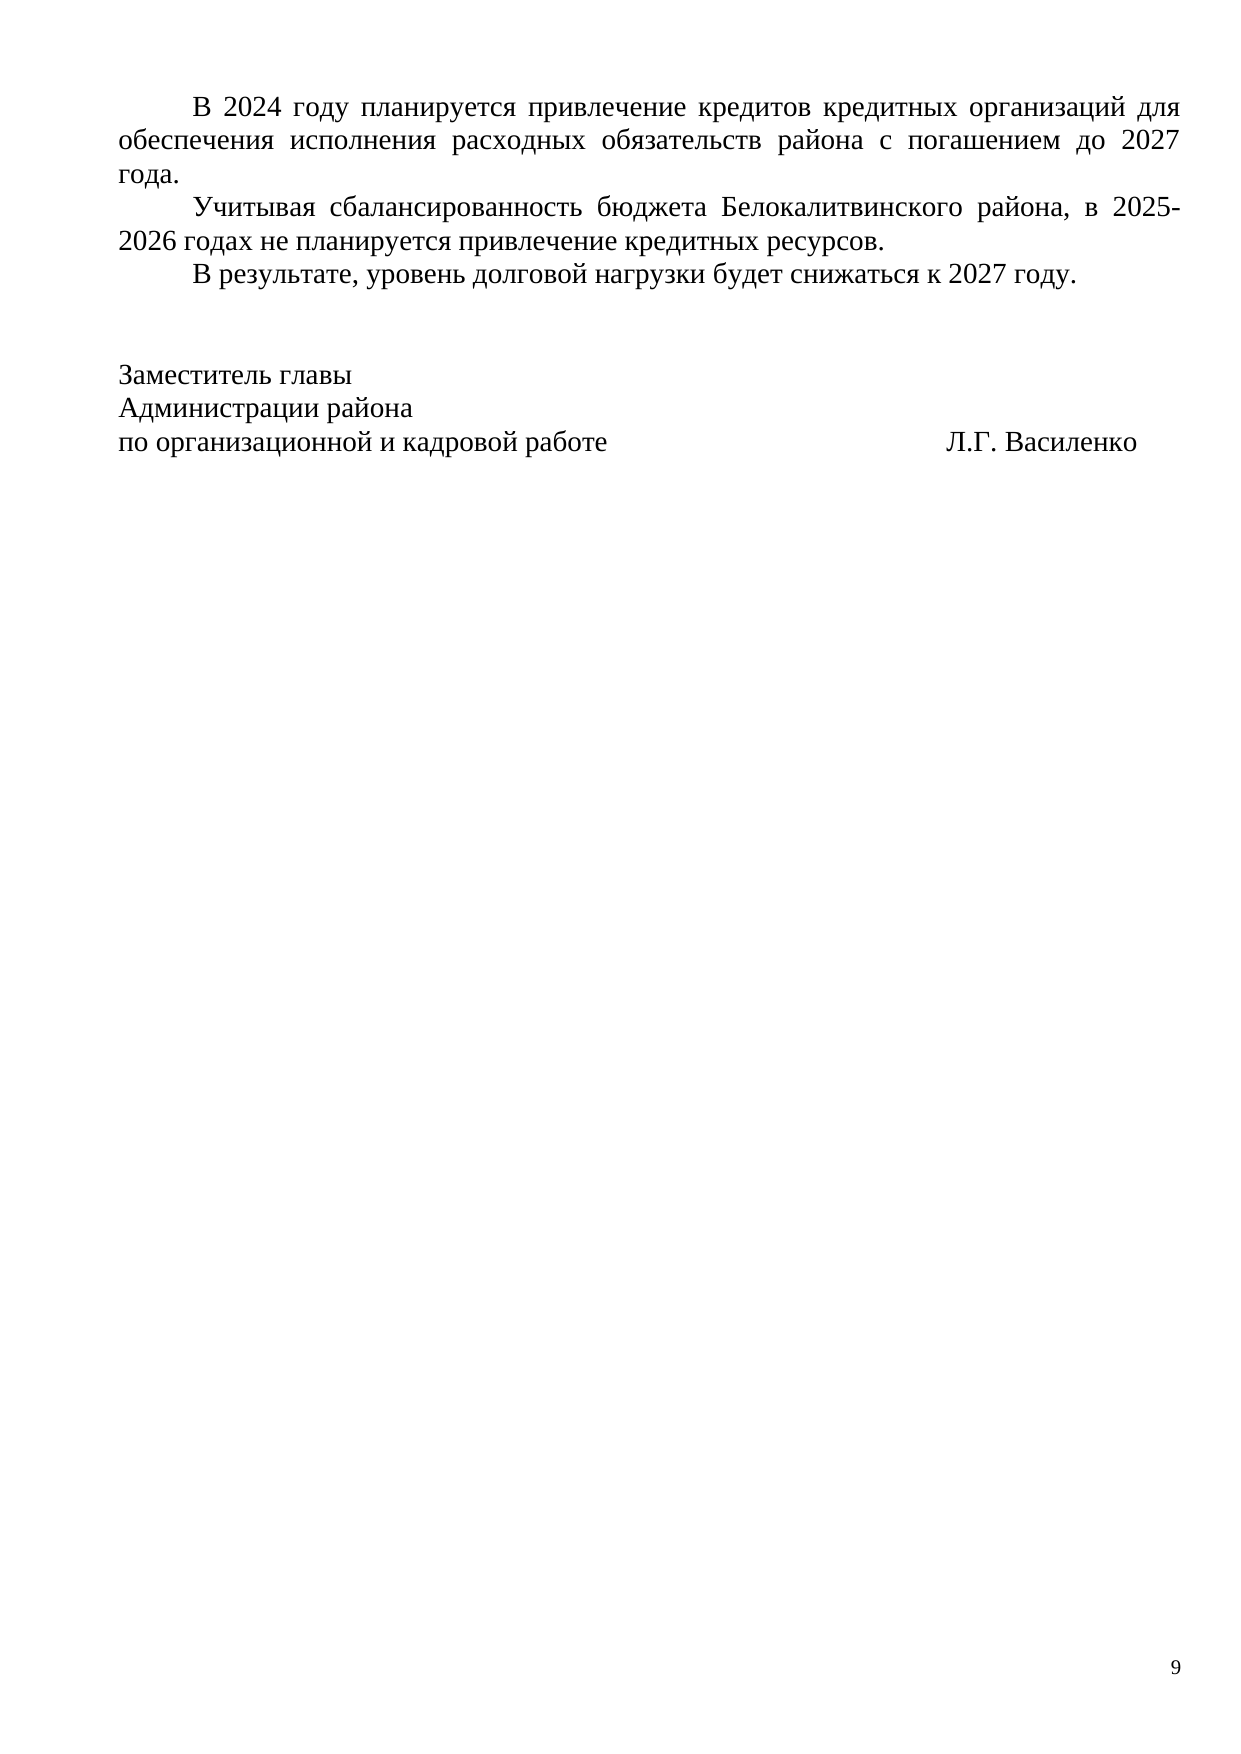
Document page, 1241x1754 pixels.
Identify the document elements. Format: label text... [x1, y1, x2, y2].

text В 2024 году планируется привлечение кредитов кредитных организаций для обеспечения исполнения расходных обязательств района с погашением до 2027 года. [118, 89, 1181, 189]
text Учитывая сбалансированность бюджета Белокалитвинского района, в 2025-2026 годах не планируется привлечение кредитных ресурсов. [118, 189, 1181, 256]
table_header Заместитель главы Администрации района по организационной и кадровой работе [107, 357, 689, 458]
text В результате, уровень долговой нагрузки будет снижаться к 2027 году. [118, 256, 1181, 290]
table_header Л.Г. Василенко [689, 357, 1148, 458]
